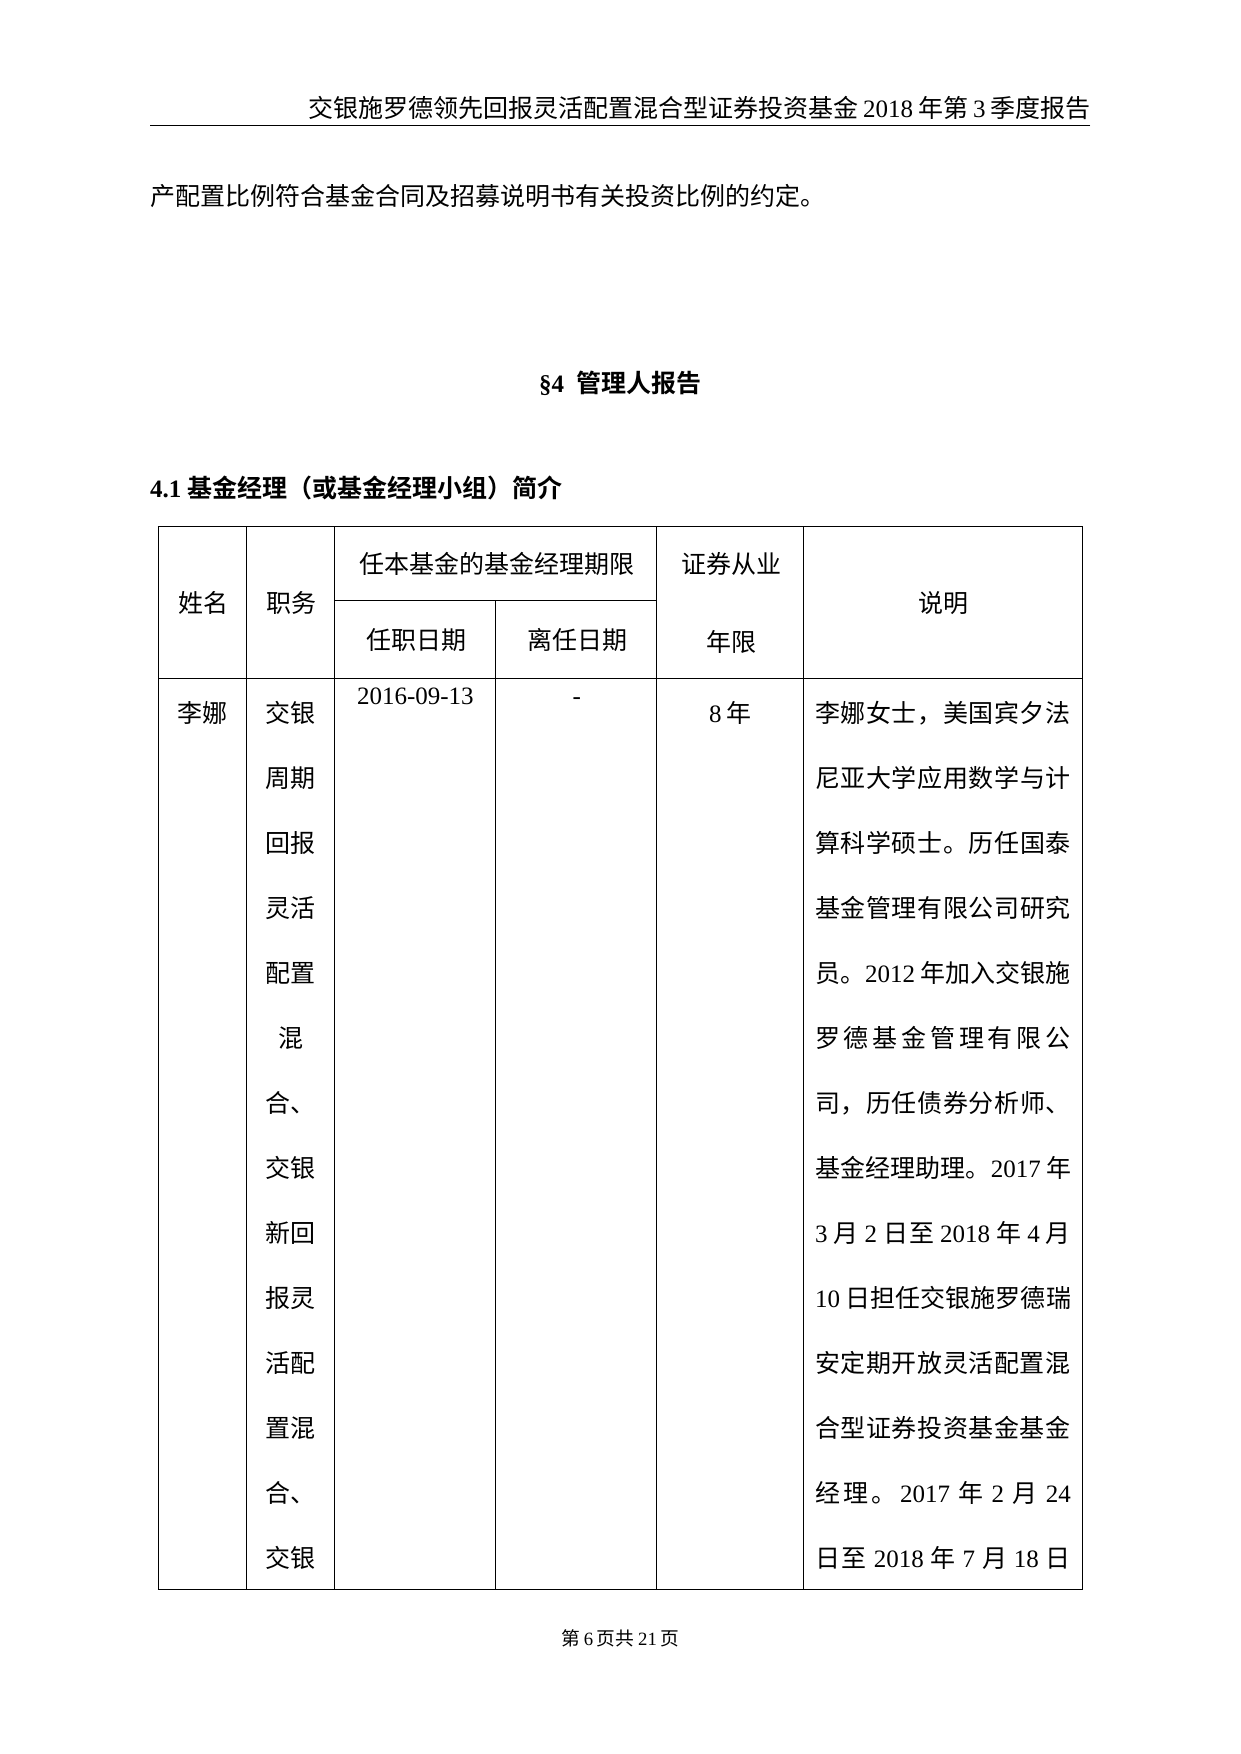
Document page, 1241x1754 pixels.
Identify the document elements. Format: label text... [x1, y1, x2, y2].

table_header 说明 [804, 527, 1082, 678]
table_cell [247, 679, 334, 1589]
table_cell 离任日期 [496, 601, 656, 678]
table_header 姓名 [159, 527, 246, 678]
table_header 任本基金的基金经理期限 [335, 527, 656, 600]
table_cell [804, 679, 1082, 1589]
text 4.1 基金经理（或基金经理小组）简介 [150, 454, 1090, 519]
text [150, 162, 1090, 227]
table_header 证券从业年限 [657, 527, 803, 678]
table_cell 2016-09-13 [335, 679, 495, 1589]
table_header 职务 [247, 527, 334, 678]
table_cell 李娜 [159, 679, 246, 1589]
table_cell - [496, 679, 656, 1589]
table_cell 任职日期 [335, 601, 495, 678]
subtitle §4 管理人报告 [150, 349, 1090, 414]
table_cell 8年 [657, 679, 803, 1589]
